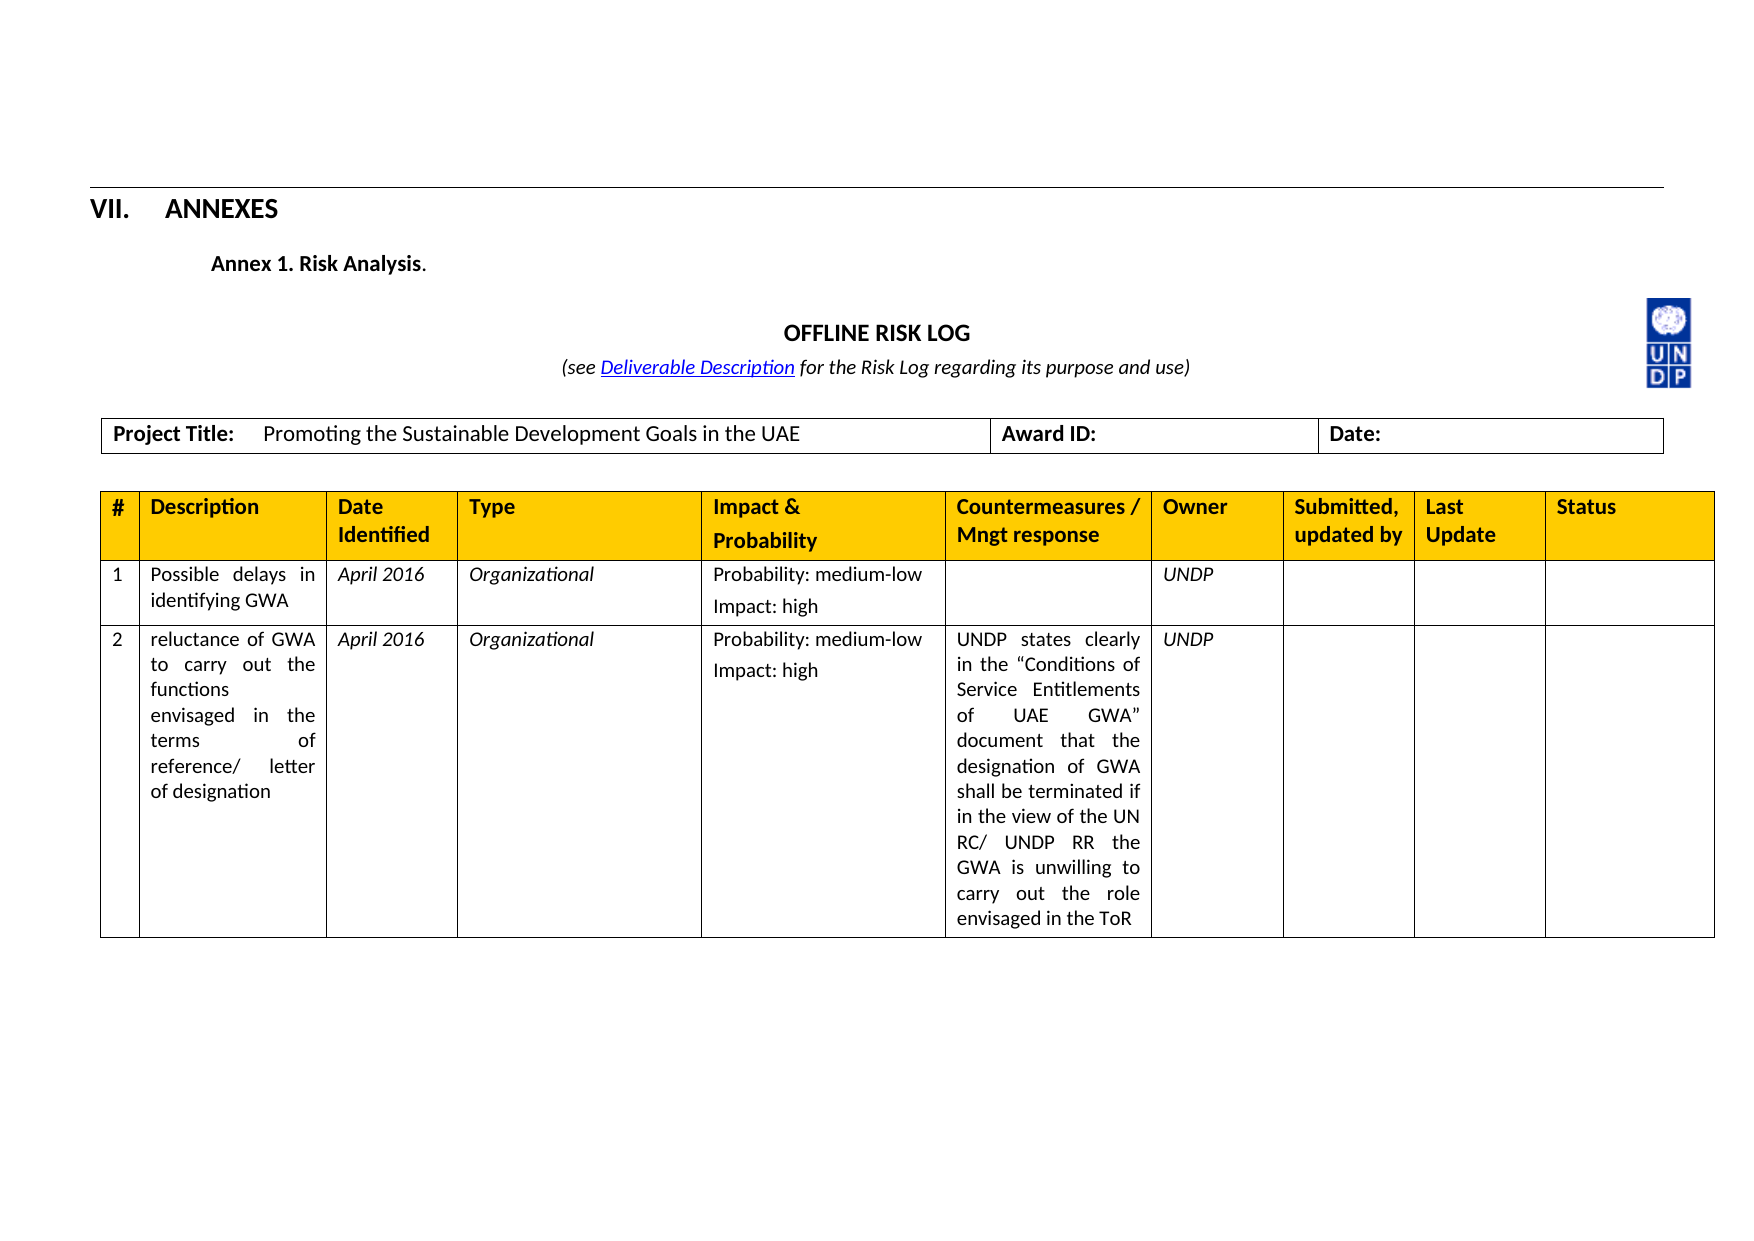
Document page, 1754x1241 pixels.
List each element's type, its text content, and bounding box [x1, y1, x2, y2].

text OFFLINE RISK LOG [90, 317, 1646, 348]
table_header Owner [1152, 492, 1283, 560]
table_cell 2 [101, 626, 139, 937]
table_cell Organizational [458, 626, 701, 937]
table_cell Organizational [458, 561, 701, 625]
text Annex 1. Risk Analysis. [165, 249, 1664, 277]
table_cell Probability: medium-low Impact: high [702, 626, 945, 937]
table_header Status [1546, 492, 1714, 560]
table_cell [1546, 626, 1714, 937]
text (see Deliverable Description for the Risk Log regarding its purpose and use) [90, 354, 1646, 380]
table_cell [1284, 626, 1414, 937]
table_header Date: [1319, 419, 1663, 453]
table_header Impact & Probability [702, 492, 945, 560]
picture [1646, 298, 1692, 390]
table_header Submitted, updated by [1284, 492, 1414, 560]
subtitle ANNEXES [90, 188, 1664, 225]
table_header Last Update [1415, 492, 1545, 560]
table_header Project Title: Promoting the Sustainable Development Goals in the UAE [102, 419, 990, 453]
table_cell Possible delays in identifying GWA [140, 561, 326, 625]
table_header Type [458, 492, 701, 560]
table_header # [101, 492, 139, 560]
table_cell 1 [101, 561, 139, 625]
table_cell UNDP [1152, 626, 1283, 937]
table_cell reluctance of GWA to carry out the functions envisaged in the terms of reference/ letter of designation [140, 626, 326, 937]
table_header Countermeasures / Mngt response [946, 492, 1151, 560]
table_cell [1546, 561, 1714, 625]
table_cell Probability: medium-low Impact: high [702, 561, 945, 625]
table_cell April 2016 [327, 626, 457, 937]
table_cell UNDP states clearly in the “Conditions of Service Entitlements of UAE GWA” document that the designation of GWA shall be terminated if in the view of the UN RC/ UNDP RR the GWA is unwilling to carry out the role envisaged in the ToR [946, 626, 1151, 937]
table_cell [946, 561, 1151, 625]
table_header Description [140, 492, 326, 560]
table_cell [1415, 561, 1545, 625]
table_header Date Identified [327, 492, 457, 560]
table_cell [1284, 561, 1414, 625]
table_header Award ID: [991, 419, 1318, 453]
table_cell April 2016 [327, 561, 457, 625]
table_cell UNDP [1152, 561, 1283, 625]
table_cell [1415, 626, 1545, 937]
